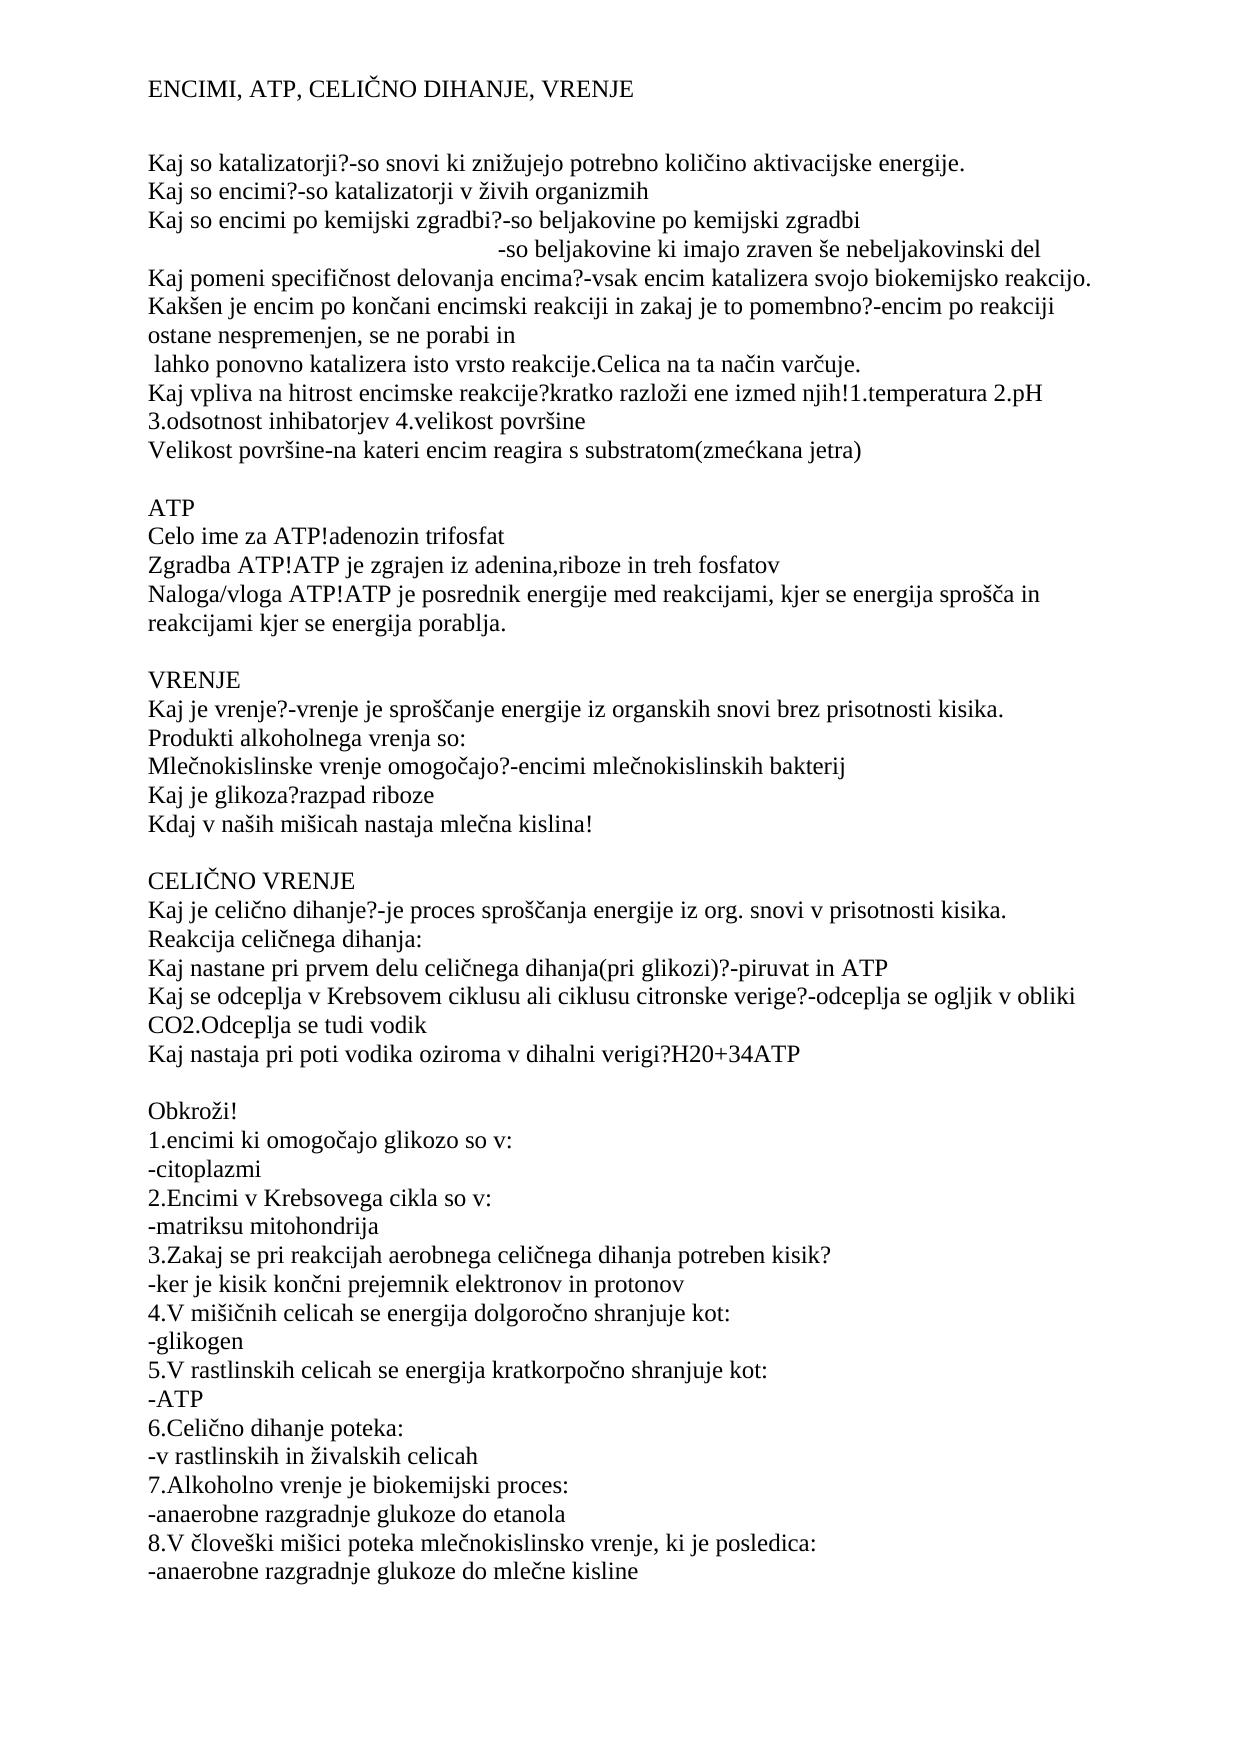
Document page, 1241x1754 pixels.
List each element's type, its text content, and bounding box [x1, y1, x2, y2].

text Kaj nastaja pri poti vodika oziroma v dihalni verigi?H20+34ATP [148, 1039, 1093, 1068]
text Kaj se odceplja v Krebsovem ciklusu ali ciklusu citronske verige?-odceplja se ogljik v obliki CO2.Odceplja se tudi vodik [148, 981, 1093, 1039]
text 3.Zakaj se pri reakcijah aerobnega celičnega dihanja potreben kisik? [148, 1240, 1093, 1269]
text Velikost površine-na kateri encim reagira s substratom(zmećkana jetra) [148, 435, 1093, 464]
text Mlečnokislinske vrenje omogočajo?-encimi mlečnokislinskih bakterij [148, 751, 1093, 780]
text 7.Alkoholno vrenje je biokemijski proces: [148, 1470, 1093, 1499]
text -ker je kisik končni prejemnik elektronov in protonov [148, 1269, 1093, 1298]
text Naloga/vloga ATP!ATP je posrednik energije med reakcijami, kjer se energija sprošča in reakcijami kjer se energija porablja. [148, 579, 1093, 636]
text Kaj je vrenje?-vrenje je sproščanje energije iz organskih snovi brez prisotnosti kisika. [148, 694, 1093, 723]
text -anaerobne razgradnje glukoze do etanola [148, 1499, 1093, 1528]
text 5.V rastlinskih celicah se energija kratkorpočno shranjuje kot: [148, 1355, 1093, 1384]
text Zgradba ATP!ATP je zgrajen iz adenina,riboze in treh fosfatov [148, 550, 1093, 579]
text -v rastlinskih in živalskih celicah [148, 1441, 1093, 1470]
text lahko ponovno katalizera isto vrsto reakcije.Celica na ta način varčuje. [148, 349, 1093, 378]
text -glikogen [148, 1326, 1093, 1355]
text 4.V mišičnih celicah se energija dolgoročno shranjuje kot: [148, 1298, 1093, 1326]
text Celo ime za ATP!adenozin trifosfat [148, 521, 1093, 550]
text Obkroži! [148, 1096, 1093, 1125]
text CELIČNO VRENJE [148, 866, 1093, 895]
text Kaj nastane pri prvem delu celičnega dihanja(pri glikozi)?-piruvat in ATP [148, 953, 1093, 981]
text Kaj je celično dihanje?-je proces sproščanja energije iz org. snovi v prisotnosti kisika. [148, 895, 1093, 924]
text Reakcija celičnega dihanja: [148, 924, 1093, 953]
text Kaj so encimi?-so katalizatorji v živih organizmih [148, 176, 1093, 205]
text Kdaj v naših mišicah nastaja mlečna kislina! [148, 809, 1093, 838]
text -anaerobne razgradnje glukoze do mlečne kisline [148, 1556, 1093, 1585]
text Kaj pomeni specifičnost delovanja encima?-vsak encim katalizera svojo biokemijsko reakcijo. [148, 263, 1093, 291]
text Kakšen je encim po končani encimski reakciji in zakaj je to pomembno?-encim po reakciji ostane nespremenjen, se ne porabi in [148, 291, 1093, 349]
text Kaj so katalizatorji?-so snovi ki znižujejo potrebno količino aktivacijske energije. [148, 148, 1093, 176]
text VRENJE [148, 665, 1093, 694]
text -ATP [148, 1384, 1093, 1413]
text Kaj je glikoza?razpad riboze [148, 780, 1093, 809]
text 1.encimi ki omogočajo glikozo so v: [148, 1125, 1093, 1154]
text -matriksu mitohondrija [148, 1211, 1093, 1240]
text -so beljakovine ki imajo zraven še nebeljakovinski del [148, 234, 1093, 263]
text 8.V človeški mišici poteka mlečnokislinsko vrenje, ki je posledica: [148, 1528, 1093, 1556]
text -citoplazmi [148, 1154, 1093, 1183]
text Kaj vpliva na hitrost encimske reakcije?kratko razloži ene izmed njih!1.temperatura 2.pH 3.odsotnost inhibatorjev 4.velikost površine [148, 378, 1093, 435]
text 2.Encimi v Krebsovega cikla so v: [148, 1183, 1093, 1211]
text Kaj so encimi po kemijski zgradbi?-so beljakovine po kemijski zgradbi [148, 205, 1093, 234]
text Produkti alkoholnega vrenja so: [148, 723, 1093, 751]
text ATP [148, 493, 1093, 521]
text 6.Celično dihanje poteka: [148, 1413, 1093, 1441]
